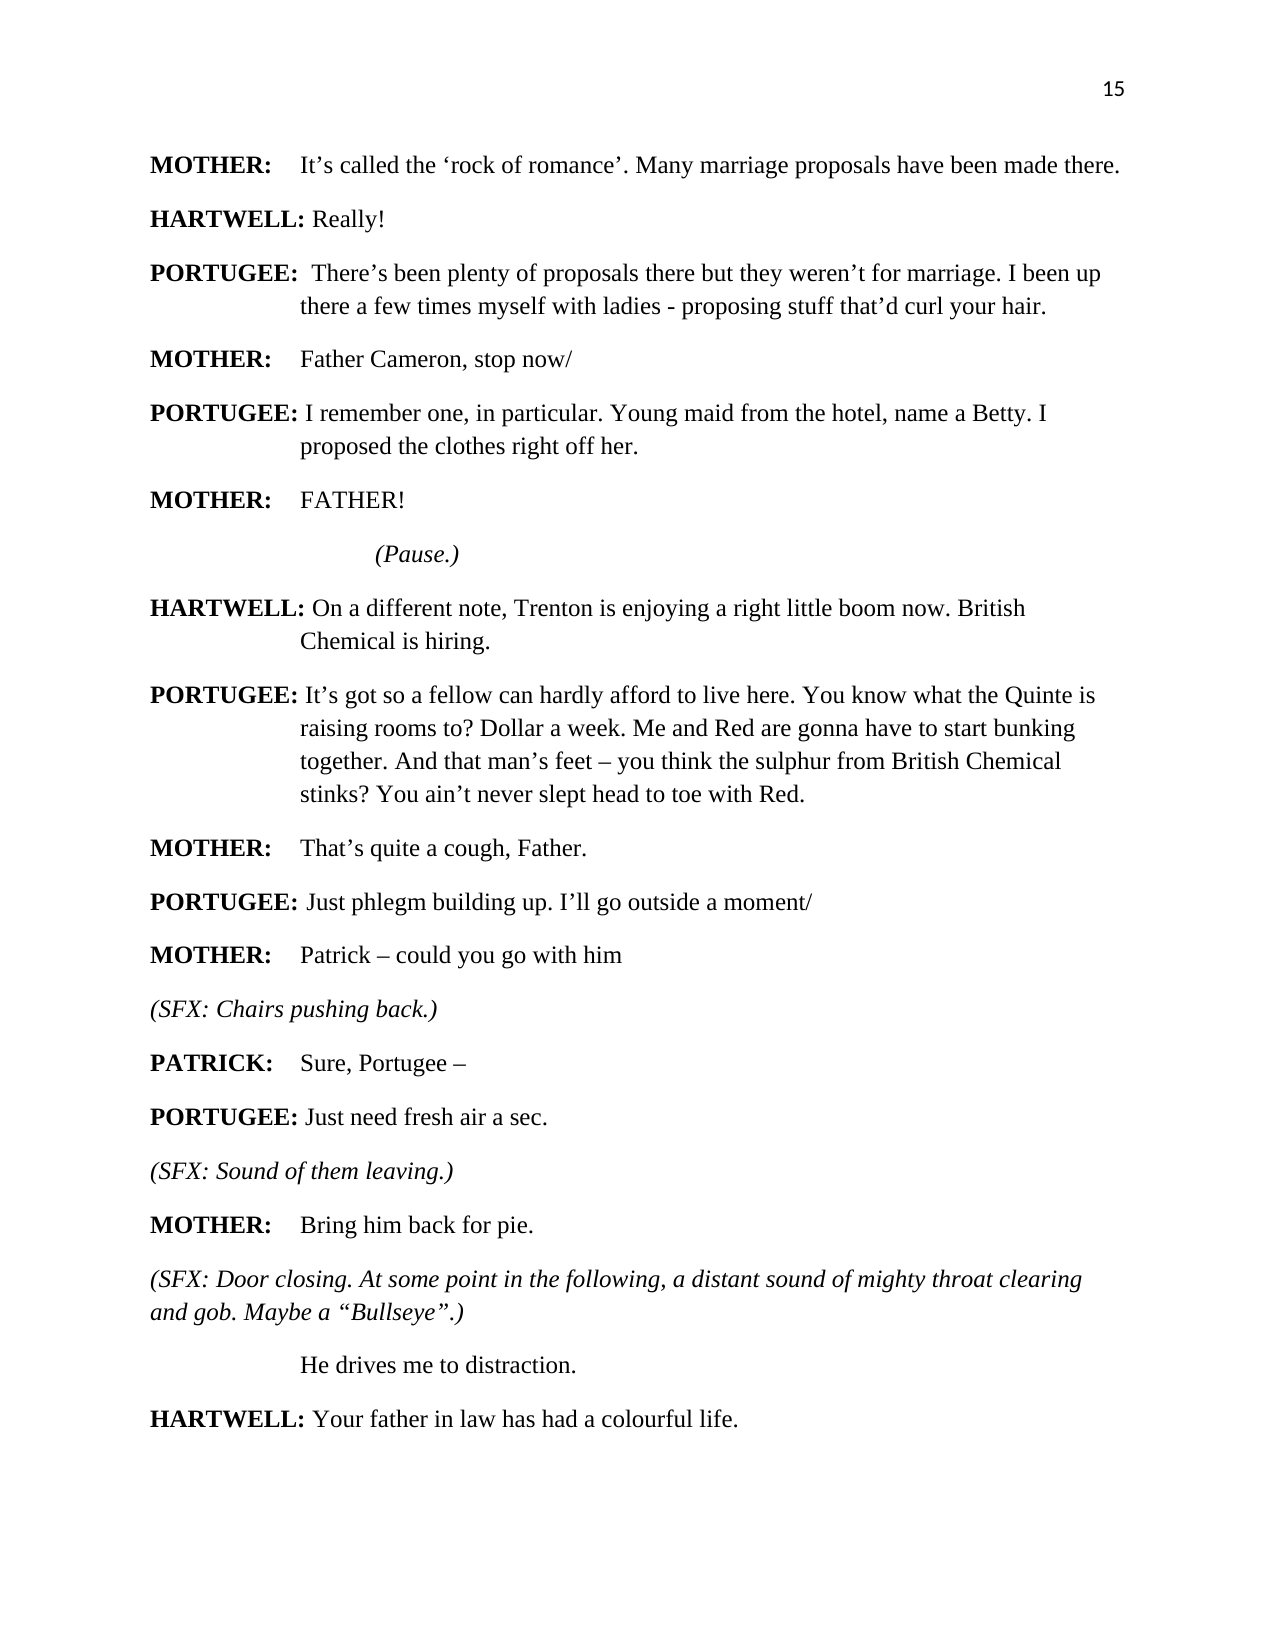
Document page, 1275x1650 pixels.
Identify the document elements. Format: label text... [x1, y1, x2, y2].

text He drives me to distraction. [225, 1351, 1125, 1379]
text (Pause.) [300, 539, 1125, 568]
text (SFX: Chairs pushing back.) [150, 994, 1125, 1023]
text MOTHER: It’s called the ‘rock of romance’. Many marriage proposals have been made there. [150, 150, 1125, 179]
text PORTUGEE: Just need fresh air a sec. [150, 1102, 1125, 1131]
text HARTWELL: Really! [150, 204, 1125, 233]
text (SFX: Door closing. At some point in the following, a distant sound of mighty throat clearing and gob. Maybe a “Bullseye”.) [150, 1264, 1125, 1325]
text MOTHER: That’s quite a cough, Father. [150, 833, 1125, 862]
text MOTHER: FATHER! [150, 485, 1125, 514]
text MOTHER: Father Cameron, stop now/ [150, 344, 1125, 373]
text PORTUGEE: I remember one, in particular. Young maid from the hotel, name a Betty. I proposed the clothes right off her. [150, 398, 1125, 460]
text MOTHER: Bring him back for pie. [150, 1210, 1125, 1238]
text MOTHER: Patrick – could you go with him [150, 941, 1125, 969]
text HARTWELL: Your father in law has had a colourful life. [150, 1404, 1125, 1433]
text HARTWELL: On a different note, Trenton is enjoying a right little boom now. British Chemical is hiring. [150, 593, 1125, 655]
text PORTUGEE: Just phlegm building up. I’ll go outside a moment/ [150, 887, 1125, 915]
text PORTUGEE: There’s been plenty of proposals there but they weren’t for marriage. I been up there a few times myself with ladies - proposing stuff that’d curl your hair. [150, 258, 1125, 319]
text PATRICK: Sure, Portugee – [150, 1048, 1125, 1077]
text PORTUGEE: It’s got so a fellow can hardly afford to live here. You know what the Quinte is raising rooms to? Dollar a week. Me and Red are gonna have to start bunking together. And that man’s feet – you think the sulphur from British Chemical stinks? You ain’t never slept head to toe with Red. [150, 680, 1125, 808]
text (SFX: Sound of them leaving.) [150, 1156, 1125, 1185]
